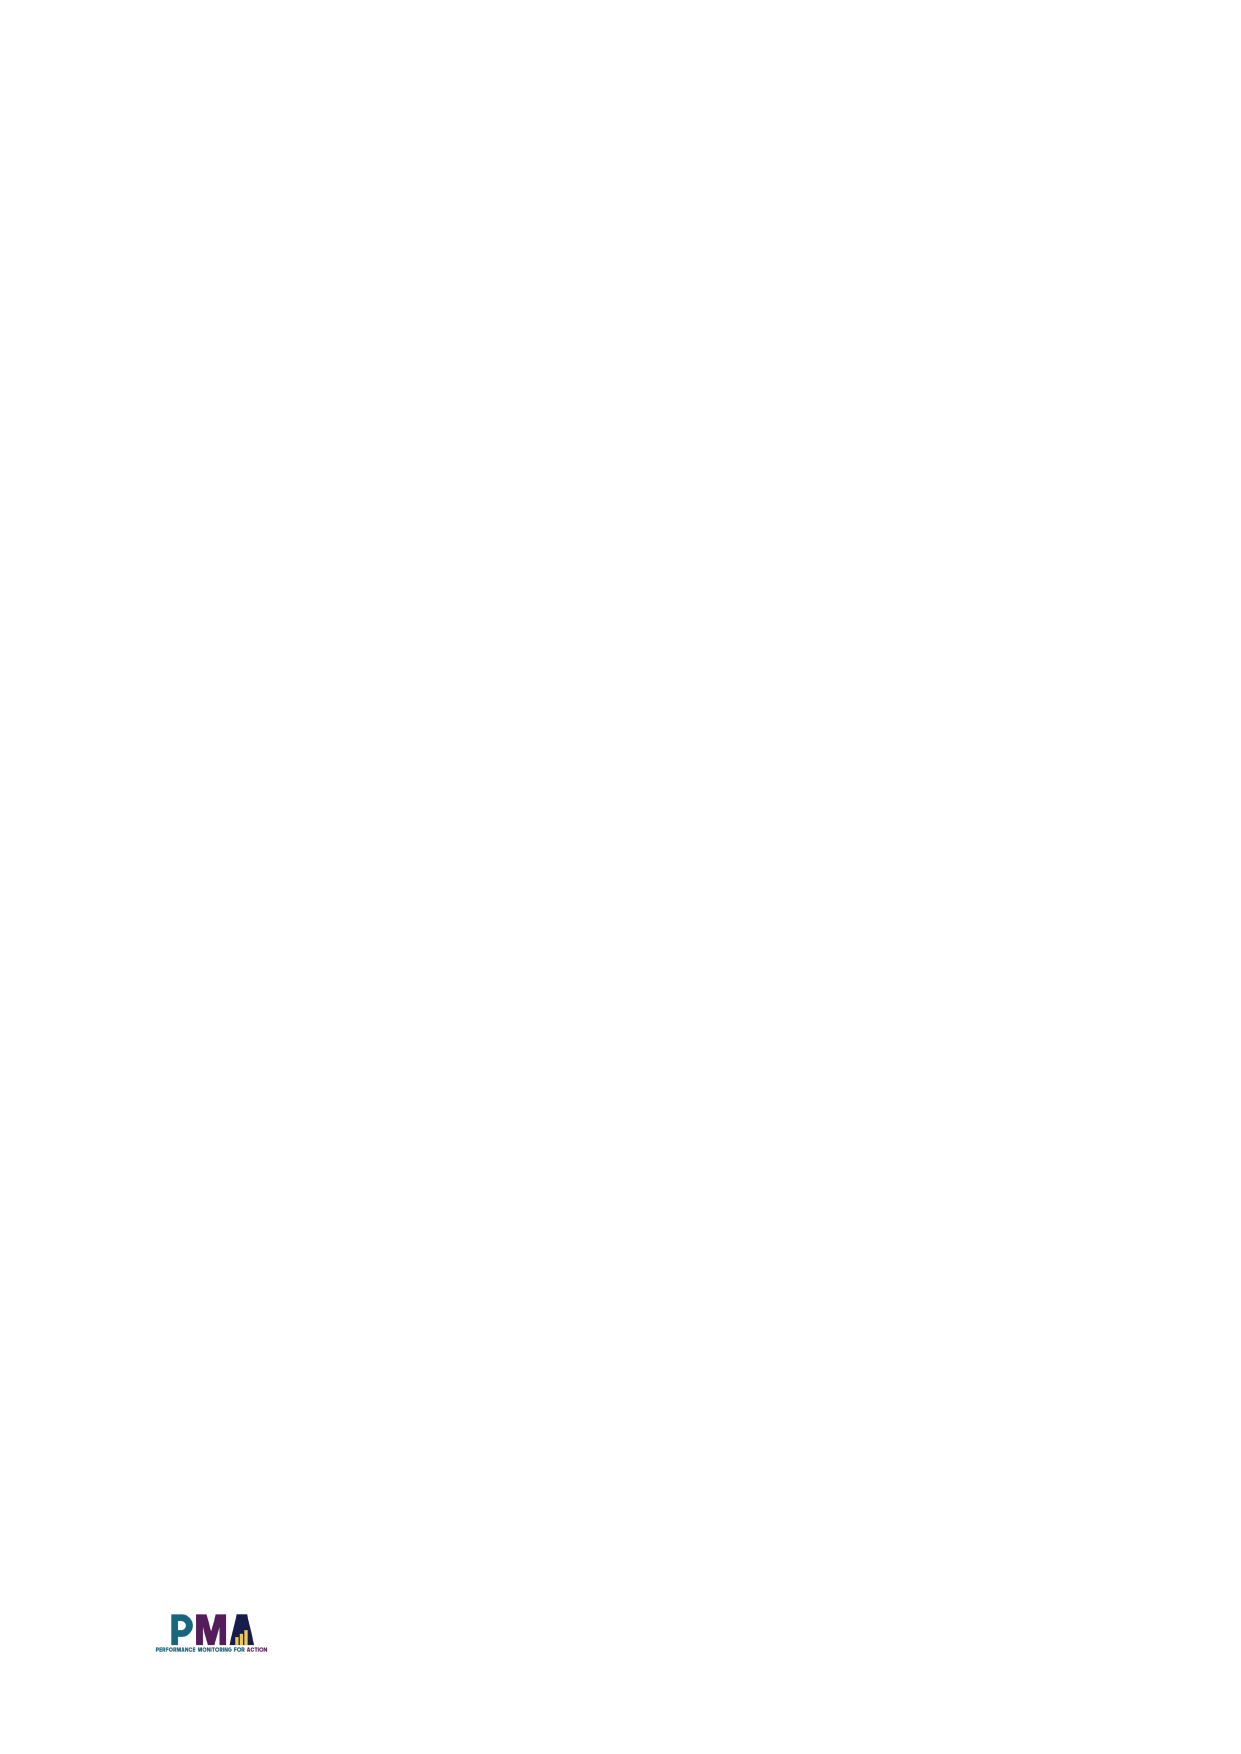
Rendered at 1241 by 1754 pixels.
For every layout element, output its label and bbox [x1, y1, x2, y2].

picture [150, 1583, 273, 1679]
